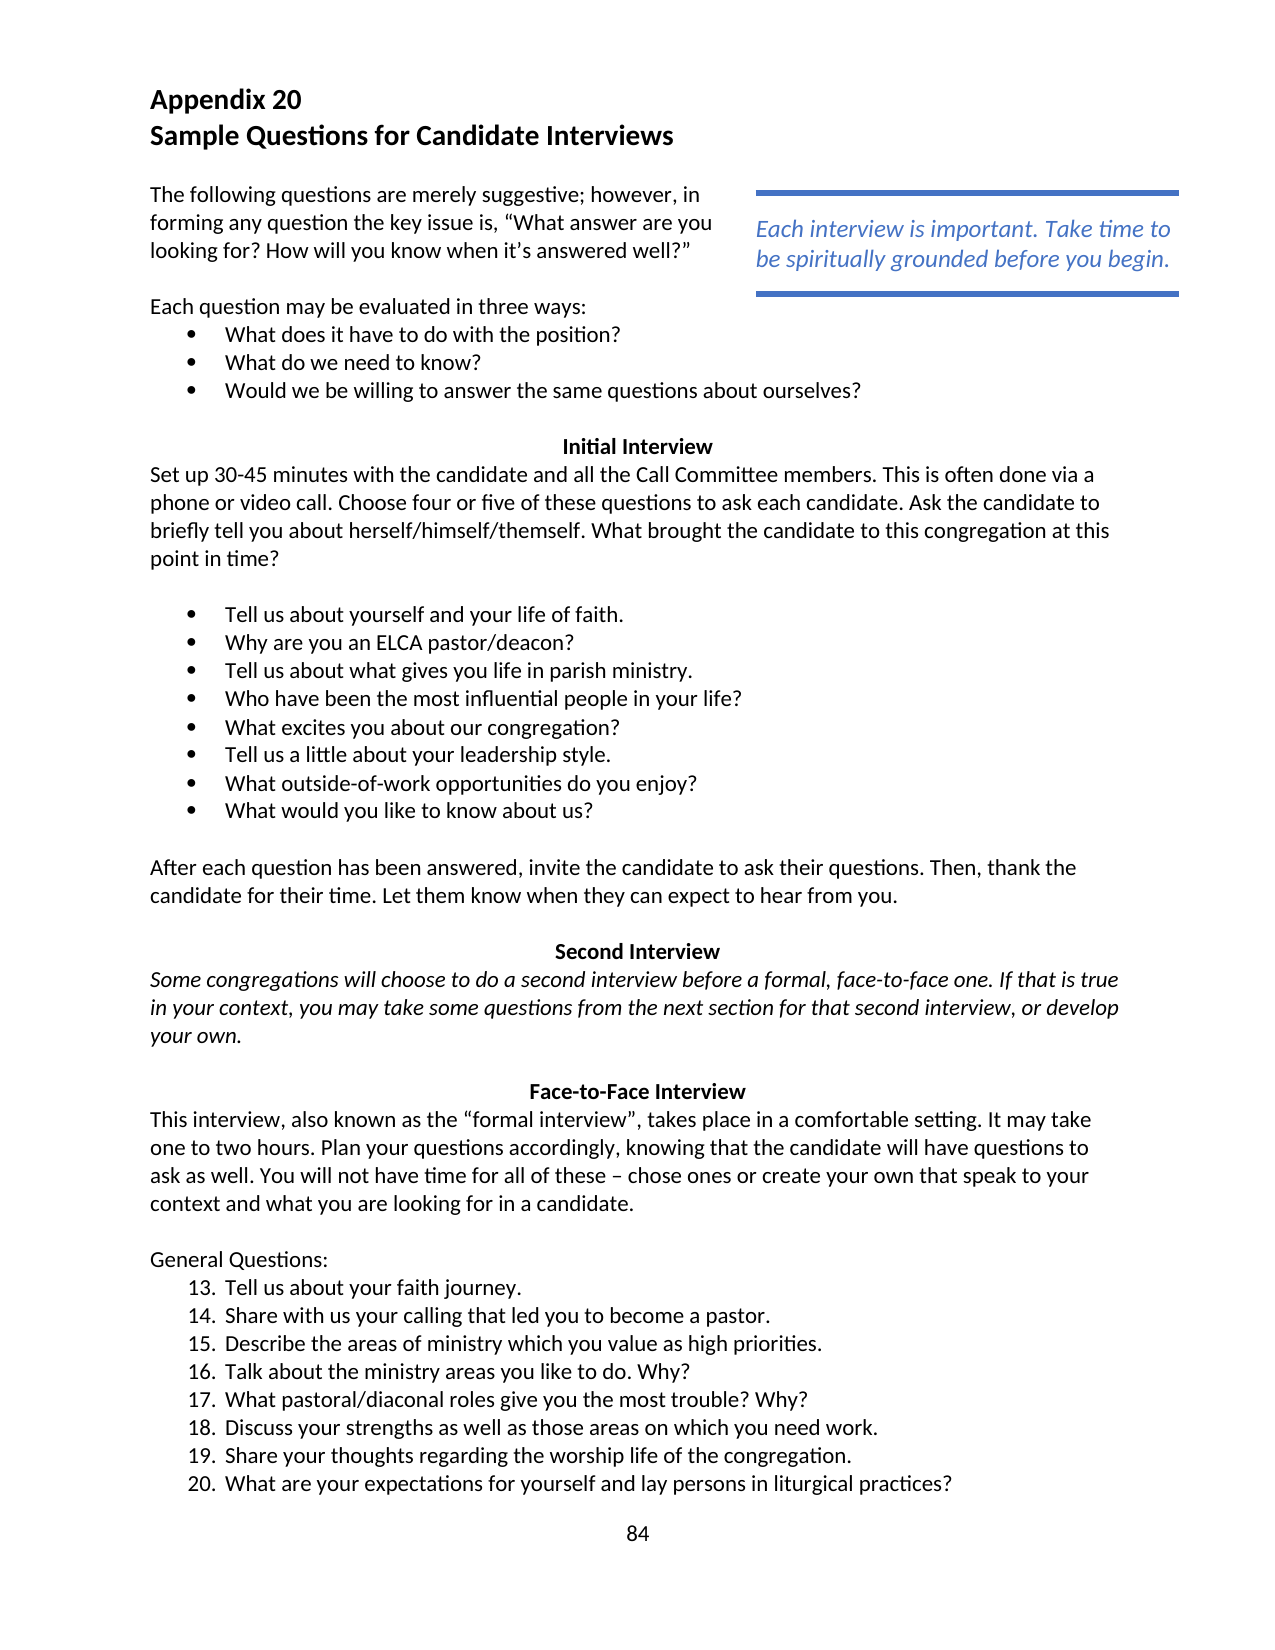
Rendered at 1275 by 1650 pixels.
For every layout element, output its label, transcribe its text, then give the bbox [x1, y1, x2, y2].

list Tell us a little about your leadership style. [187, 741, 1125, 769]
text Set up 30-45 minutes with the candidate and all the Call Committee members. This is often done via a phone or video call. Choose four or five of these questions to ask each candidate. Ask the candidate to briefly tell you about herself/himself/themself. What brought the candidate to this congregation at this point in time? [150, 460, 1125, 572]
text Face-to-Face Interview [150, 1077, 1125, 1105]
text Second Interview [150, 937, 1125, 965]
list Talk about the ministry areas you like to do. Why? [187, 1357, 1125, 1385]
text The following questions are merely suggestive; however, in forming any question the key issue is, “What answer are you looking for? How will you know when it’s answered well?” [150, 180, 1125, 264]
list What does it have to do with the position? [187, 320, 1125, 348]
text After each question has been answered, invite the candidate to ask their questions. Then, thank the candidate for their time. Let them know when they can expect to hear from you. [150, 853, 1125, 909]
list Tell us about yourself and your life of faith. [187, 601, 1125, 628]
list What excites you about our congregation? [187, 713, 1125, 741]
list Tell us about what gives you life in parish ministry. [187, 657, 1125, 684]
text Each question may be evaluated in three ways: [150, 292, 1125, 320]
list What are your expectations for yourself and lay persons in liturgical practices? [187, 1469, 1125, 1497]
list What outside-of-work opportunities do you enjoy? [187, 769, 1125, 797]
text This interview, also known as the “formal interview”, takes place in a comfortable setting. It may take one to two hours. Plan your questions accordingly, knowing that the candidate will have questions to ask as well. You will not have time for all of these – chose ones or create your own that speak to your context and what you are looking for in a candidate. [150, 1105, 1125, 1217]
text Initial Interview [150, 432, 1125, 460]
text Appendix 20 [150, 81, 1125, 117]
text General Questions: [150, 1245, 1125, 1273]
list What do we need to know? [187, 348, 1125, 376]
list Would we be willing to answer the same questions about ourselves? [187, 376, 1125, 404]
list What pastoral/diaconal roles give you the most trouble? Why? [187, 1385, 1125, 1413]
list Discuss your strengths as well as those areas on which you need work. [187, 1413, 1125, 1441]
list What would you like to know about us? [187, 797, 1125, 825]
text Sample Questions for Candidate Interviews [150, 117, 1125, 152]
list Who have been the most influential people in your life? [187, 684, 1125, 713]
text Some congregations will choose to do a second interview before a formal, face-to-face one. If that is true in your context, you may take some questions from the next section for that second interview, or develop your own. [150, 965, 1125, 1049]
list Share your thoughts regarding the worship life of the congregation. [187, 1441, 1125, 1469]
list Tell us about your faith journey. [187, 1273, 1125, 1301]
list Share with us your calling that led you to become a pastor. [187, 1301, 1125, 1329]
list Why are you an ELCA pastor/deacon? [187, 628, 1125, 657]
list Describe the areas of ministry which you value as high priorities. [187, 1329, 1125, 1357]
